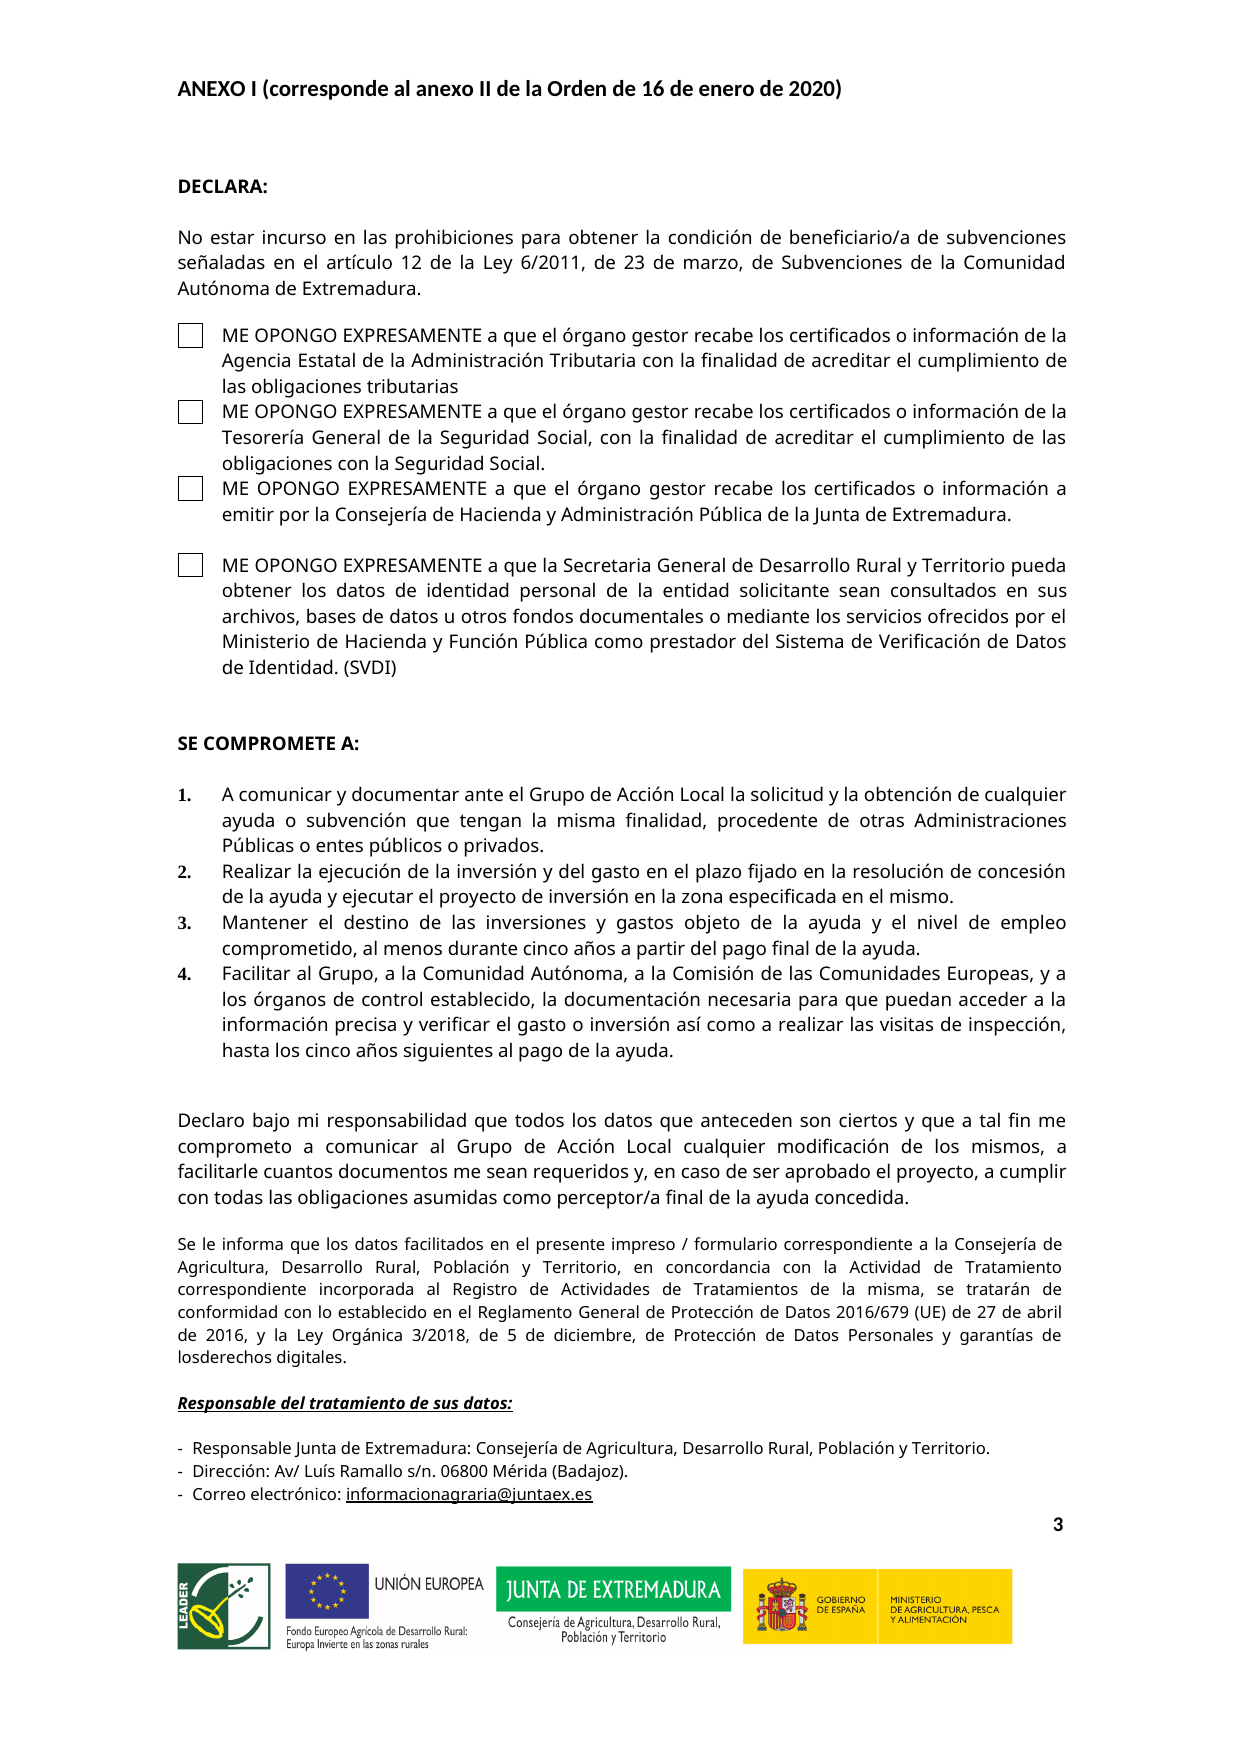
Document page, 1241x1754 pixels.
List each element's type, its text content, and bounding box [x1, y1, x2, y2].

text Declaro bajo mi responsabilidad que todos los datos que anteceden son ciertos y que a tal fin me comprometo a comunicar al Grupo de Acción Local cualquier modificación de los mismos, a facilitarle cuantos documentos me sean requeridos y, en caso de ser aprobado el proyecto, a cumplir con todas las obligaciones asumidas como perceptor/a final de la ayuda concedida. [177, 1108, 1068, 1210]
text DECLARA: [177, 173, 1068, 199]
list Mantener el destino de las inversiones y gastos objeto de la ayuda y el nivel de empleo comprometido, al menos durante cinco años a partir del pago final de la ayuda. [177, 909, 1068, 960]
list A comunicar y documentar ante el Grupo de Acción Local la solicitud y la obtención de cualquier ayuda o subvención que tengan la misma finalidad, procedente de otras Administraciones Públicas o entes públicos o privados. [177, 782, 1068, 858]
list Facilitar al Grupo, a la Comunidad Autónoma, a la Comisión de las Comunidades Europeas, y a los órganos de control establecido, la documentación necesaria para que puedan acceder a la información precisa y verificar el gasto o inversión así como a realizar las visitas de inspección, hasta los cinco años siguientes al pago de la ayuda. [177, 960, 1068, 1062]
text ME OPONGO EXPRESAMENTE a que el órgano gestor recabe los certificados o información de la Tesorería General de la Seguridad Social, con la finalidad de acreditar el cumplimiento de las obligaciones con la Seguridad Social. [177, 399, 1068, 475]
picture [177, 1561, 1013, 1651]
text SE COMPROMETE A: [177, 731, 1068, 756]
list Realizar la ejecución de la inversión y del gasto en el plazo fijado en la resolución de concesión de la ayuda y ejecutar el proyecto de inversión en la zona especificada en el mismo. [177, 858, 1068, 909]
text Se le informa que los datos facilitados en el presente impreso / formulario correspondiente a la Consejería de Agricultura, Desarrollo Rural, Población y Territorio, en concordancia con la Actividad de Tratamiento correspondiente incorporada al Registro de Actividades de Tratamientos de la misma, se tratarán de conformidad con lo establecido en el Reglamento General de Protección de Datos 2016/679 (UE) de 27 de abril de 2016, y la Ley Orgánica 3/2018, de 5 de diciembre, de Protección de Datos Personales y garantías de losderechos digitales. [177, 1233, 1063, 1369]
text - Dirección: Av/ Luís Ramallo s/n. 06800 Mérida (Badajoz). [177, 1460, 1063, 1482]
text ME OPONGO EXPRESAMENTE a que la Secretaria General de Desarrollo Rural y Territorio pueda obtener los datos de identidad personal de la entidad solicitante sean consultados en sus archivos, bases de datos u otros fondos documentales o mediante los servicios ofrecidos por el Ministerio de Hacienda y Función Pública como prestador del Sistema de Verificación de Datos de Identidad. (SVDI) [177, 552, 1068, 679]
text - Responsable Junta de Extremadura: Consejería de Agricultura, Desarrollo Rural, Población y Territorio. [177, 1437, 1063, 1460]
text - Correo electrónico: informacionagraria@juntaex.es [177, 1482, 1063, 1505]
text Responsable del tratamiento de sus datos: [177, 1392, 1063, 1414]
text ME OPONGO EXPRESAMENTE a que el órgano gestor recabe los certificados o información de la Agencia Estatal de la Administración Tributaria con la finalidad de acreditar el cumplimiento de las obligaciones tributarias [177, 322, 1068, 399]
text No estar incurso en las prohibiciones para obtener la condición de beneficiario/a de subvenciones señaladas en el artículo 12 de la Ley 6/2011, de 23 de marzo, de Subvenciones de la Comunidad Autónoma de Extremadura. [177, 224, 1068, 301]
text ME OPONGO EXPRESAMENTE a que el órgano gestor recabe los certificados o información a emitir por la Consejería de Hacienda y Administración Pública de la Junta de Extremadura. [177, 475, 1068, 526]
